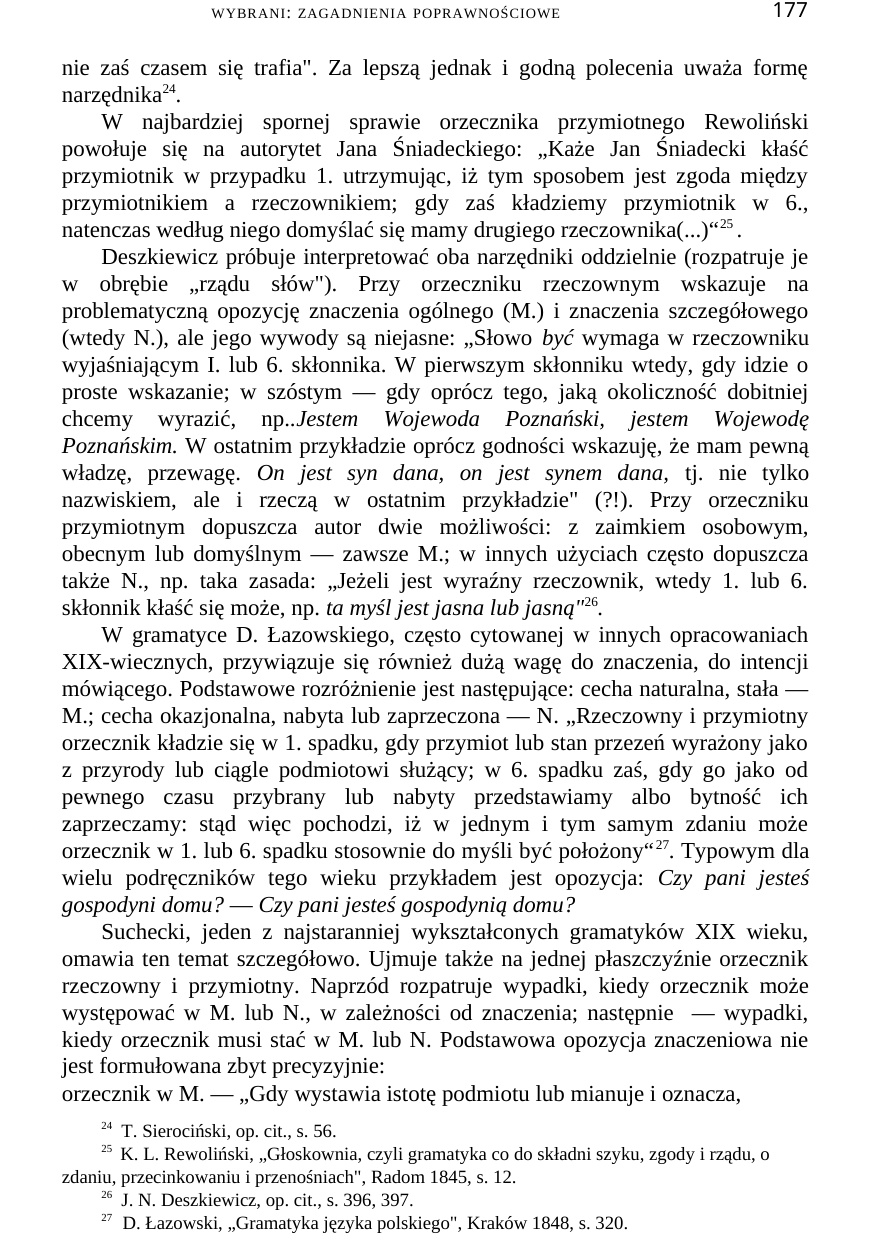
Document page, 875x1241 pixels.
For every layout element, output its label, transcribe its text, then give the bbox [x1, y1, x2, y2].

text Suchecki, jeden z najstaranniej wykształconych gramatyków XIX wieku, omawia ten temat szczegółowo. Ujmuje także na jednej płaszczyźnie orzecznik rzeczowny i przymiotny. Naprzód rozpatruje wypadki, kiedy orzecznik może występować w M. lub N., w zależności od znaczenia; następnie — wypadki, kiedy orzecznik musi stać w M. lub N. Podstawowa opozycja znaczeniowa nie jest formułowana zbyt precyzyjnie: [62, 917, 810, 1079]
text 25 K. L. Rewoliński, „Głoskownia, czyli gramatyka co do składni szyku, zgody i rządu, o zdaniu, przecinkowaniu i przenośniach", Radom 1845, s. 12. [62, 1142, 810, 1188]
text orzecznik w M. — „Gdy wystawia istotę podmiotu lub mianuje i oznacza, [62, 1079, 810, 1106]
text 27 D. Łazowski, „Gramatyka języka polskiego", Kraków 1848, s. 320. [101, 1211, 810, 1234]
text W gramatyce D. Łazowskiego, często cytowanej w innych opracowaniach XIX-wiecznych, przywiązuje się również dużą wagę do znaczenia, do intencji mówiącego. Podstawowe rozróżnienie jest następujące: cecha naturalna, stała — M.; cecha okazjonalna, nabyta lub zaprzeczona — N. „Rzeczowny i przymiotny orzecznik kładzie się w 1. spadku, gdy przymiot lub stan przezeń wyrażony jako z przyrody lub ciągle podmiotowi służący; w 6. spadku zaś, gdy go jako od pewnego czasu przybrany lub nabyty przedstawiamy albo bytność ich zaprzeczamy: stąd więc pochodzi, iż w jednym i tym samym zdaniu może orzecznik w 1. lub 6. spadku stosownie do myśli być położony“27. Typowym dla wielu podręczników tego wieku przykładem jest opozycja: Czy pani jesteś gospodyni domu? — Czy pani jesteś gospodynią domu? [62, 621, 810, 917]
text nie zaś czasem się trafia". Za lepszą jednak i godną polecenia uważa formę narzędnika24. [62, 54, 810, 108]
text W najbardziej spornej sprawie orzecznika przymiotnego Rewoliński powołuje się na autorytet Jana Śniadeckiego: „Każe Jan Śniadecki kłaść przymiotnik w przypadku 1. utrzymując, iż tym sposobem jest zgoda między przymiotnikiem a rzeczownikiem; gdy zaś kładziemy przymiotnik w 6., natenczas według niego domyślać się mamy drugiego rzeczownika(...)“25 . [62, 108, 810, 243]
text 26 J. N. Deszkiewicz, op. cit., s. 396, 397. [101, 1188, 810, 1211]
text Deszkiewicz próbuje interpretować oba narzędniki oddzielnie (rozpatruje je w obrębie „rządu słów"). Przy orzeczniku rzeczownym wskazuje na problematyczną opozycję znaczenia ogólnego (M.) i znaczenia szczegółowego (wtedy N.), ale jego wywody są niejasne: „Słowo być wymaga w rzeczowniku wyjaśniającym I. lub 6. skłonnika. W pierwszym skłonniku wtedy, gdy idzie o proste wskazanie; w szóstym — gdy oprócz tego, jaką okoliczność dobitniej chcemy wyrazić, np..Jestem Wojewoda Poznański, jestem Wojewodę Poznańskim. W ostatnim przykładzie oprócz godności wskazuję, że mam pewną władzę, przewagę. On jest syn dana, on jest synem dana, tj. nie tylko nazwiskiem, ale i rzeczą w ostatnim przykładzie" (?!). Przy orzeczniku przymiotnym dopuszcza autor dwie możliwości: z zaimkiem osobowym, obecnym lub domyślnym — zawsze M.; w innych użyciach często dopuszcza także N., np. taka zasada: „Jeżeli jest wyraźny rzeczownik, wtedy 1. lub 6. skłonnik kłaść się może, np. ta myśl jest jasna lub jasną"26. [62, 243, 810, 621]
text 24 T. Sierociński, op. cit., s. 56. [101, 1119, 810, 1142]
text wybrani: zagadnienia poprawnościowe [211, 4, 560, 22]
text 177 [772, 1, 808, 22]
